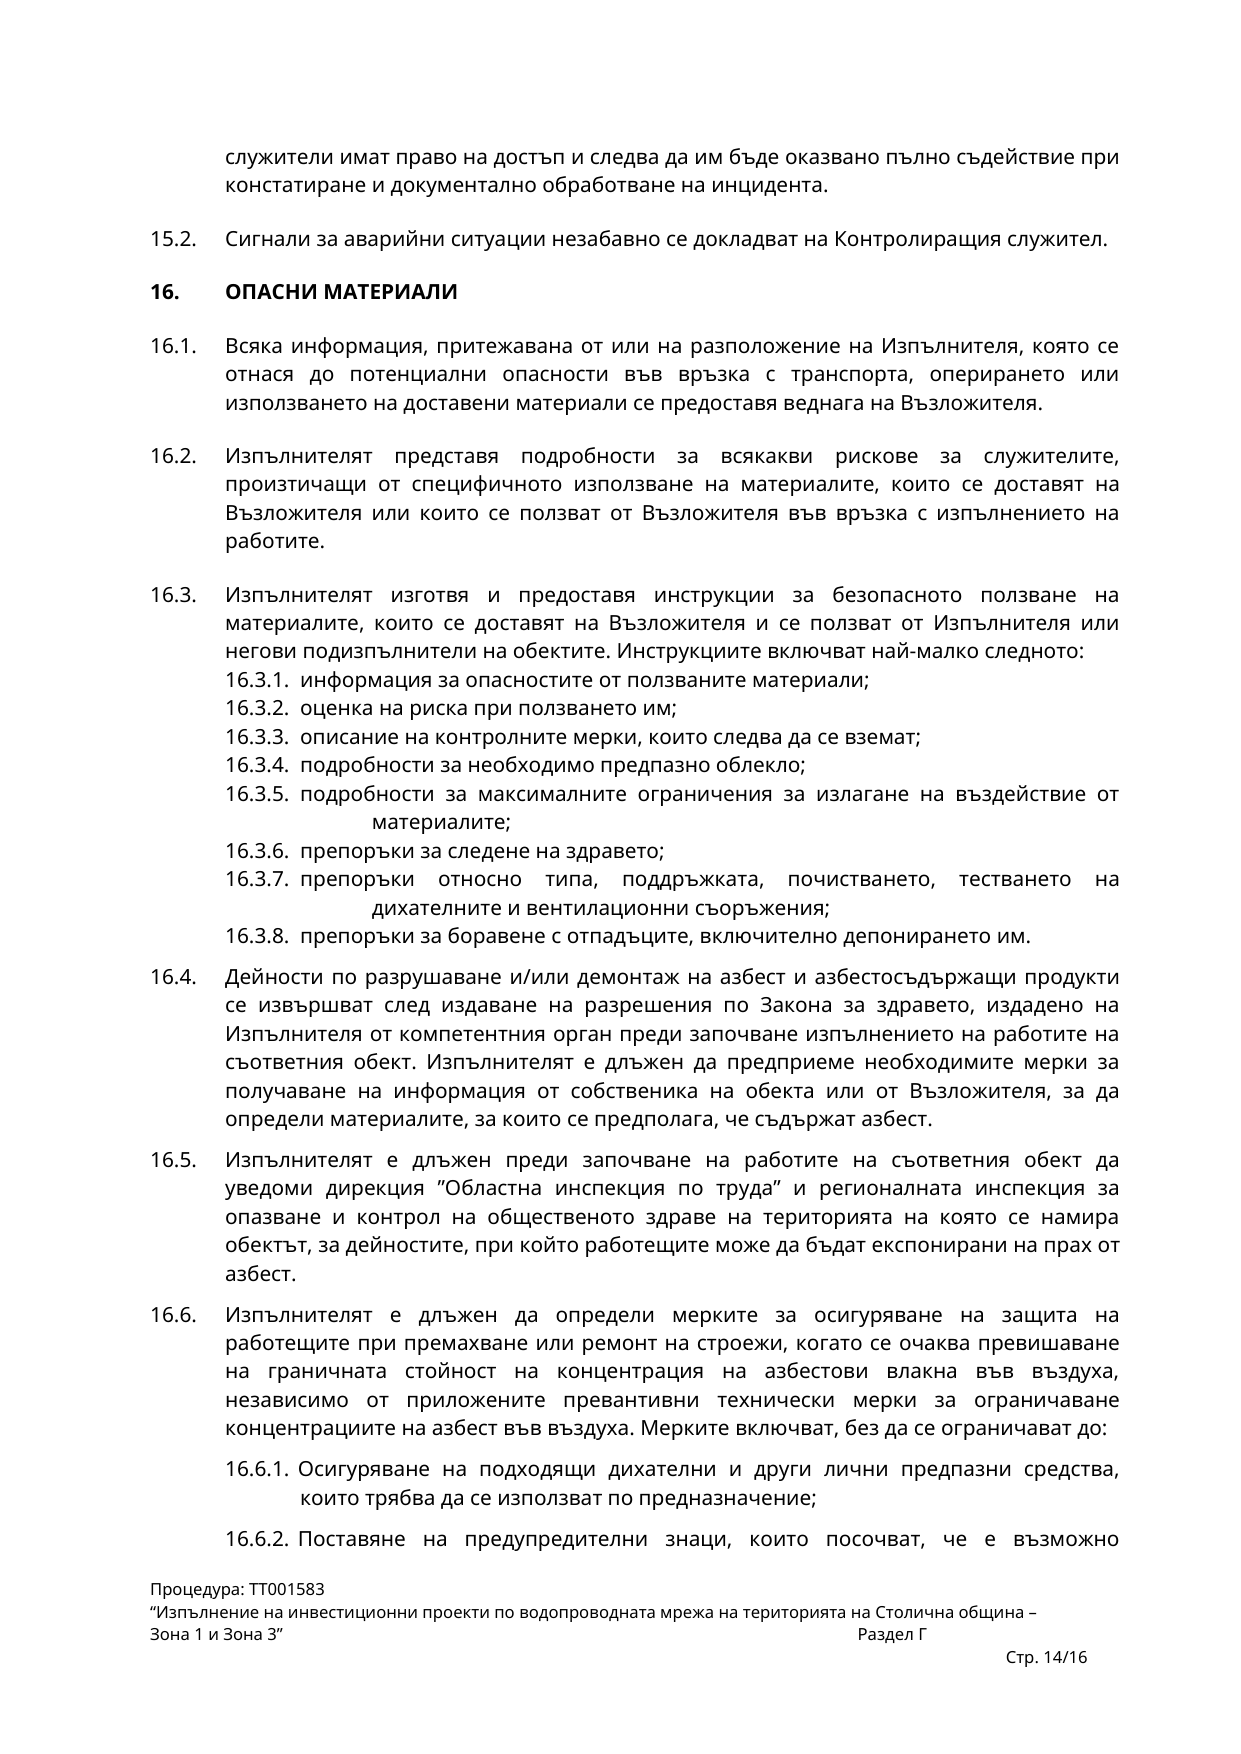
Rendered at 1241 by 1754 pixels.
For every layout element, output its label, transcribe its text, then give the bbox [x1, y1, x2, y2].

list Изпълнителят е длъжен да определи мерките за осигуряване на защита на работещите при премахване или ремонт на строежи, когато се очаква превишаване на граничната стойност на концентрация на азбестови влакна във въздуха, независимо от приложените превантивни технически мерки за ограничаване концентрациите на азбест във въздуха. Мерките включват, без да се ограничават до: [150, 1300, 1121, 1442]
list препоръки за боравене с отпадъците, включително депонирането им. [225, 921, 1121, 949]
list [150, 142, 1121, 199]
list Изпълнителят представя подробности за всякакви рискове за служителите, произтичащи от специфичното използване на материалите, които се доставят на Възложителя или които се ползват от Възложителя във връзка с изпълнението на работите. [150, 441, 1121, 555]
list описание на контролните мерки, които следва да се вземат; [225, 722, 1121, 750]
list информация за опасностите от ползваните материали; [225, 665, 1121, 693]
list Изпълнителят е длъжен преди започване на работите на съответния обект да уведоми дирекция ”Областна инспекция по труда” и регионалната инспекция за опазване и контрол на общественото здраве на територията на която се намира обектът, за дейностите, при който работещите може да бъдат експонирани на прах от азбест. [150, 1145, 1121, 1287]
list подробности за максималните ограничения за излагане на въздействие от материалите; [225, 779, 1121, 836]
list препоръки за следене на здравето; [225, 836, 1121, 864]
list препоръки относно типа, поддръжката, почистването, тестването на дихателните и вентилационни съоръжения; [225, 864, 1121, 921]
list оценка на риска при ползването им; [225, 693, 1121, 722]
list Дейности по разрушаване и/или демонтаж на азбест и азбестосъдържащи продукти се извършват след издаване на разрешения по Закона за здравето, издадено на Изпълнителя от компетентния орган преди започване изпълнението на работите на съответния обект. Изпълнителят е длъжен да предприеме необходимите мерки за получаване на информация от собственика на обекта или от Възложителя, за да определи материалите, за които се предполага, че съдържат азбест. [150, 962, 1121, 1133]
list Изпълнителят изготвя и предоставя инструкции за безопасното ползване на материалите, които се доставят на Възложителя и се ползват от Изпълнителя или негови подизпълнители на обектите. Инструкциите включват най-малко следното: [150, 580, 1121, 665]
list Всяка информация, притежавана от или на разположение на Изпълнителя, която се отнася до потенциални опасности във връзка с транспорта, оперирането или използването на доставени материали се предоставя веднага на Възложителя. [150, 331, 1121, 416]
list ОПАСНИ МАТЕРИАЛИ [150, 277, 1121, 306]
list Сигнали за аварийни ситуации незабавно се докладват на Контролиращия служител. [150, 224, 1121, 252]
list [225, 1524, 1121, 1552]
list подробности за необходимо предпазно облекло; [225, 750, 1121, 779]
list Осигуряване на подходящи дихателни и други лични предпазни средства, които трябва да се използват по предназначение; [225, 1454, 1121, 1511]
